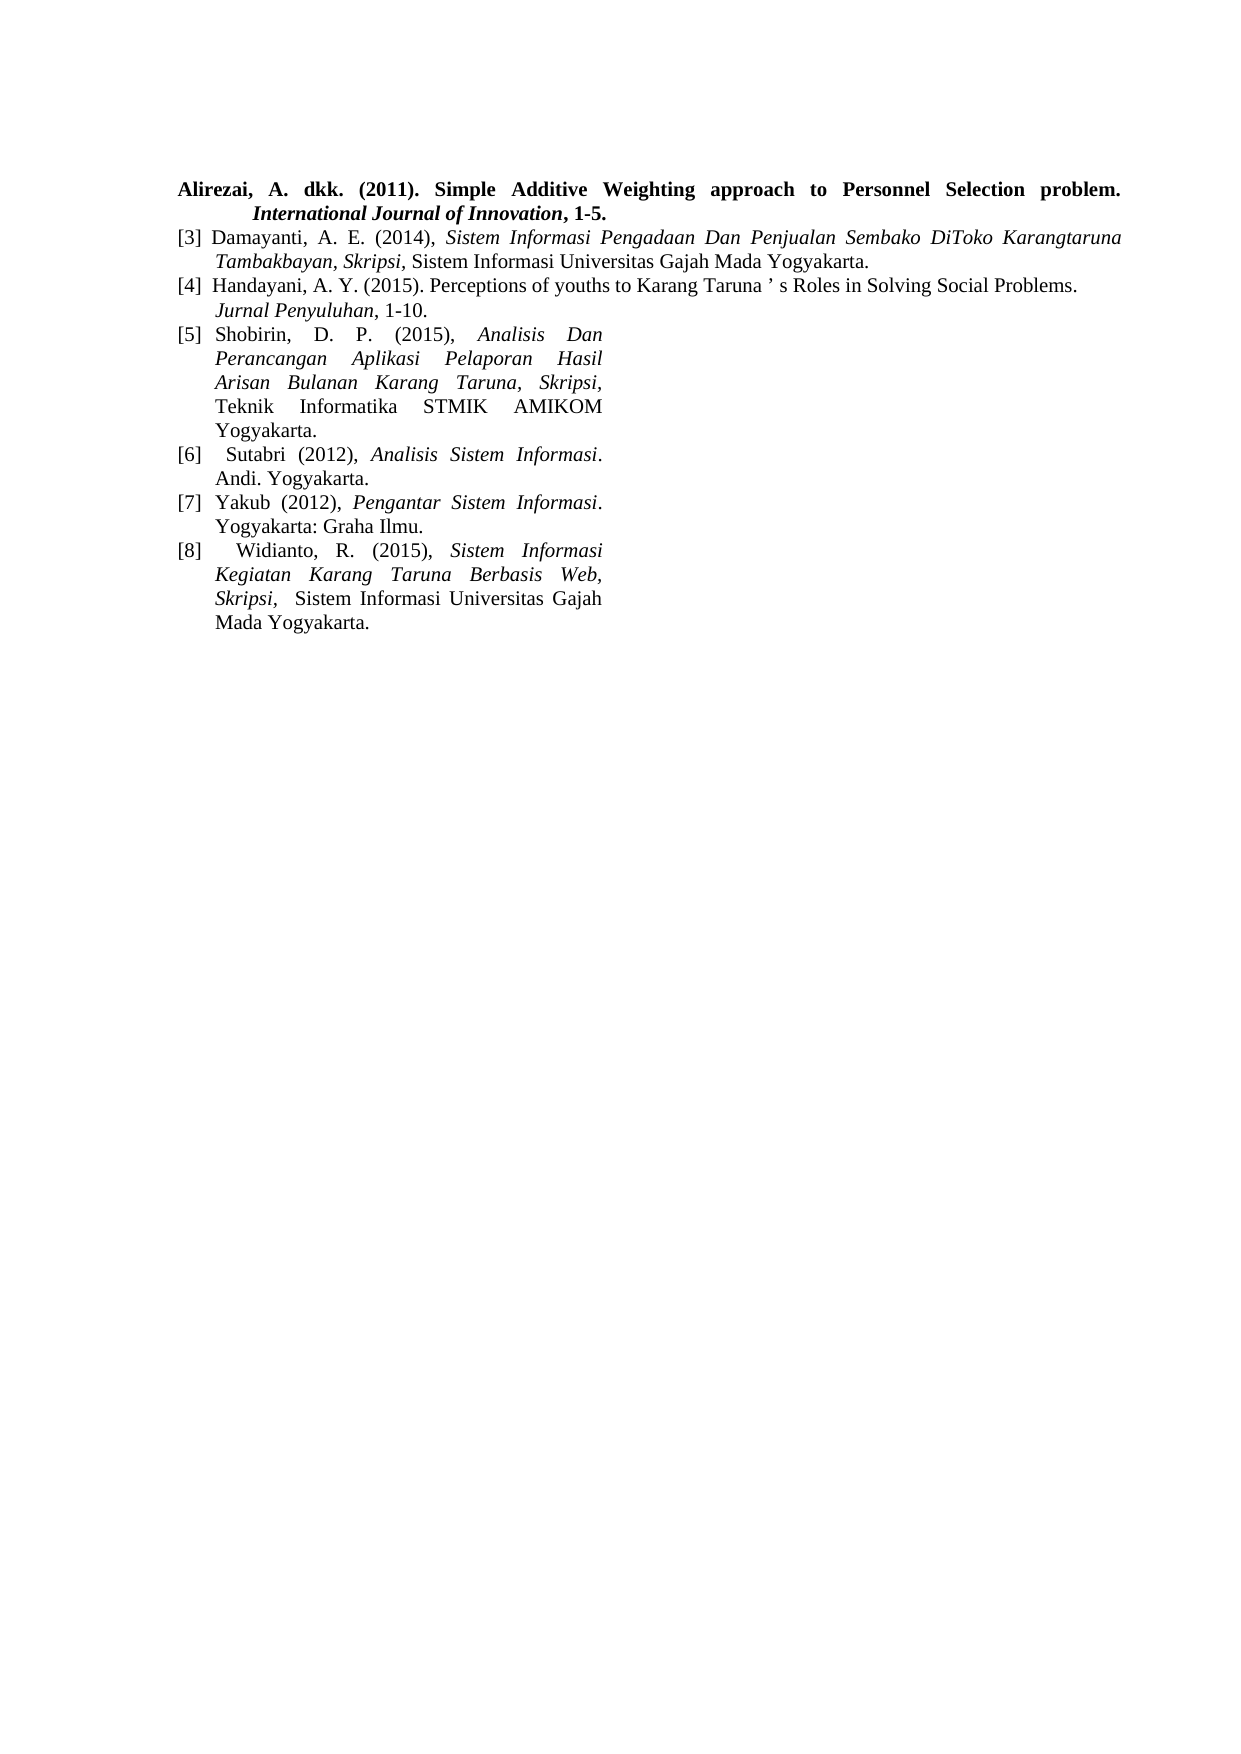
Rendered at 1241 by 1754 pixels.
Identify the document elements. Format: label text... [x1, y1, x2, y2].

text [4] Handayani, A. Y. (2015). Perceptions of youths to Karang Taruna ’ s Roles in Solving Social Problems. Jurnal Penyuluhan, 1-10. [177, 273, 1122, 322]
text [3] Damayanti, A. E. (2014), Sistem Informasi Pengadaan Dan Penjualan Sembako DiToko Karangtaruna Tambakbayan, Skripsi, Sistem Informasi Universitas Gajah Mada Yogyakarta. [177, 225, 1122, 273]
text [8] Widianto, R. (2015), Sistem Informasi Kegiatan Karang Taruna Berbasis Web, Skripsi, Sistem Informasi Universitas Gajah Mada Yogyakarta. [177, 538, 603, 634]
text [7] Yakub (2012), Pengantar Sistem Informasi. Yogyakarta: Graha Ilmu. [177, 490, 603, 538]
text [6] Sutabri (2012), Analisis Sistem Informasi. Andi. Yogyakarta. [177, 442, 603, 490]
text [5] Shobirin, D. P. (2015), Analisis Dan Perancangan Aplikasi Pelaporan Hasil Arisan Bulanan Karang Taruna, Skripsi, Teknik Informatika STMIK AMIKOM Yogyakarta. [177, 322, 603, 442]
